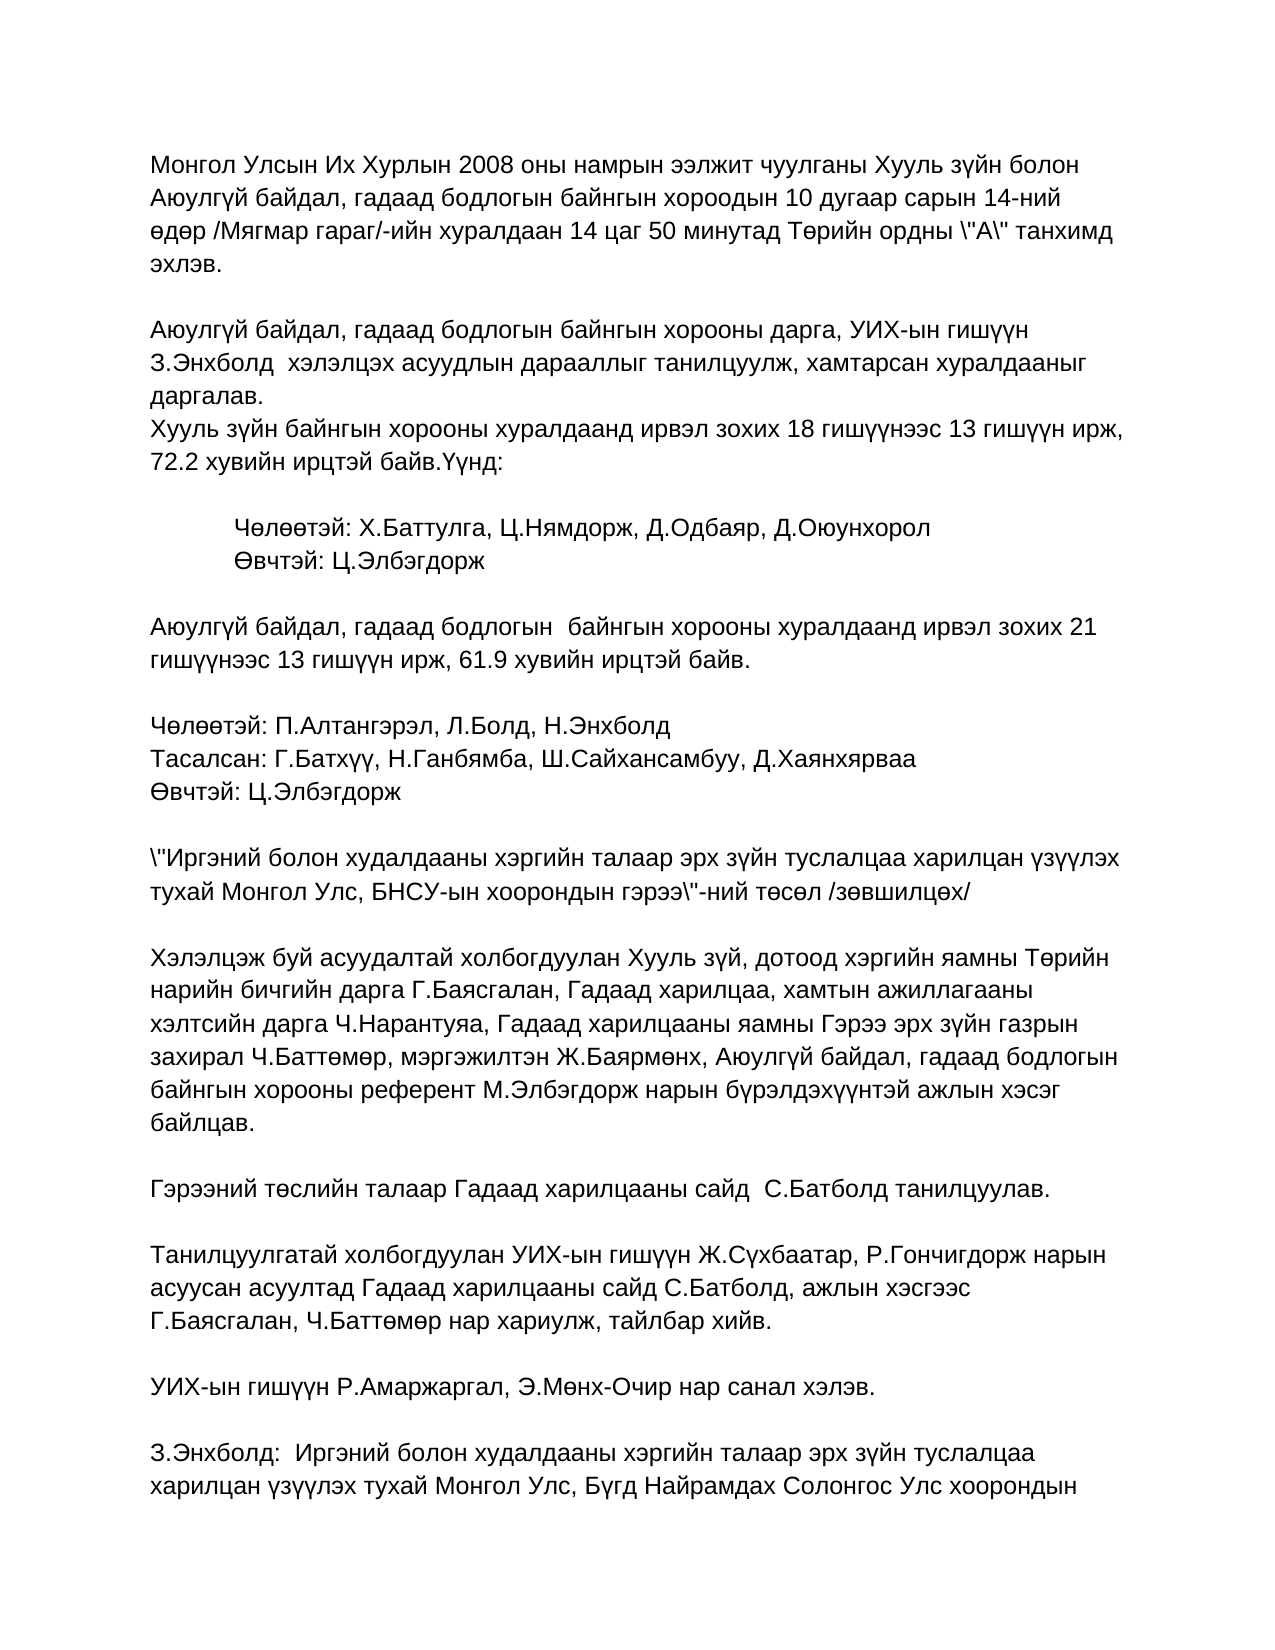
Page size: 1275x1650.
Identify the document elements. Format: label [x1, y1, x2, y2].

text [150, 150, 1125, 1499]
